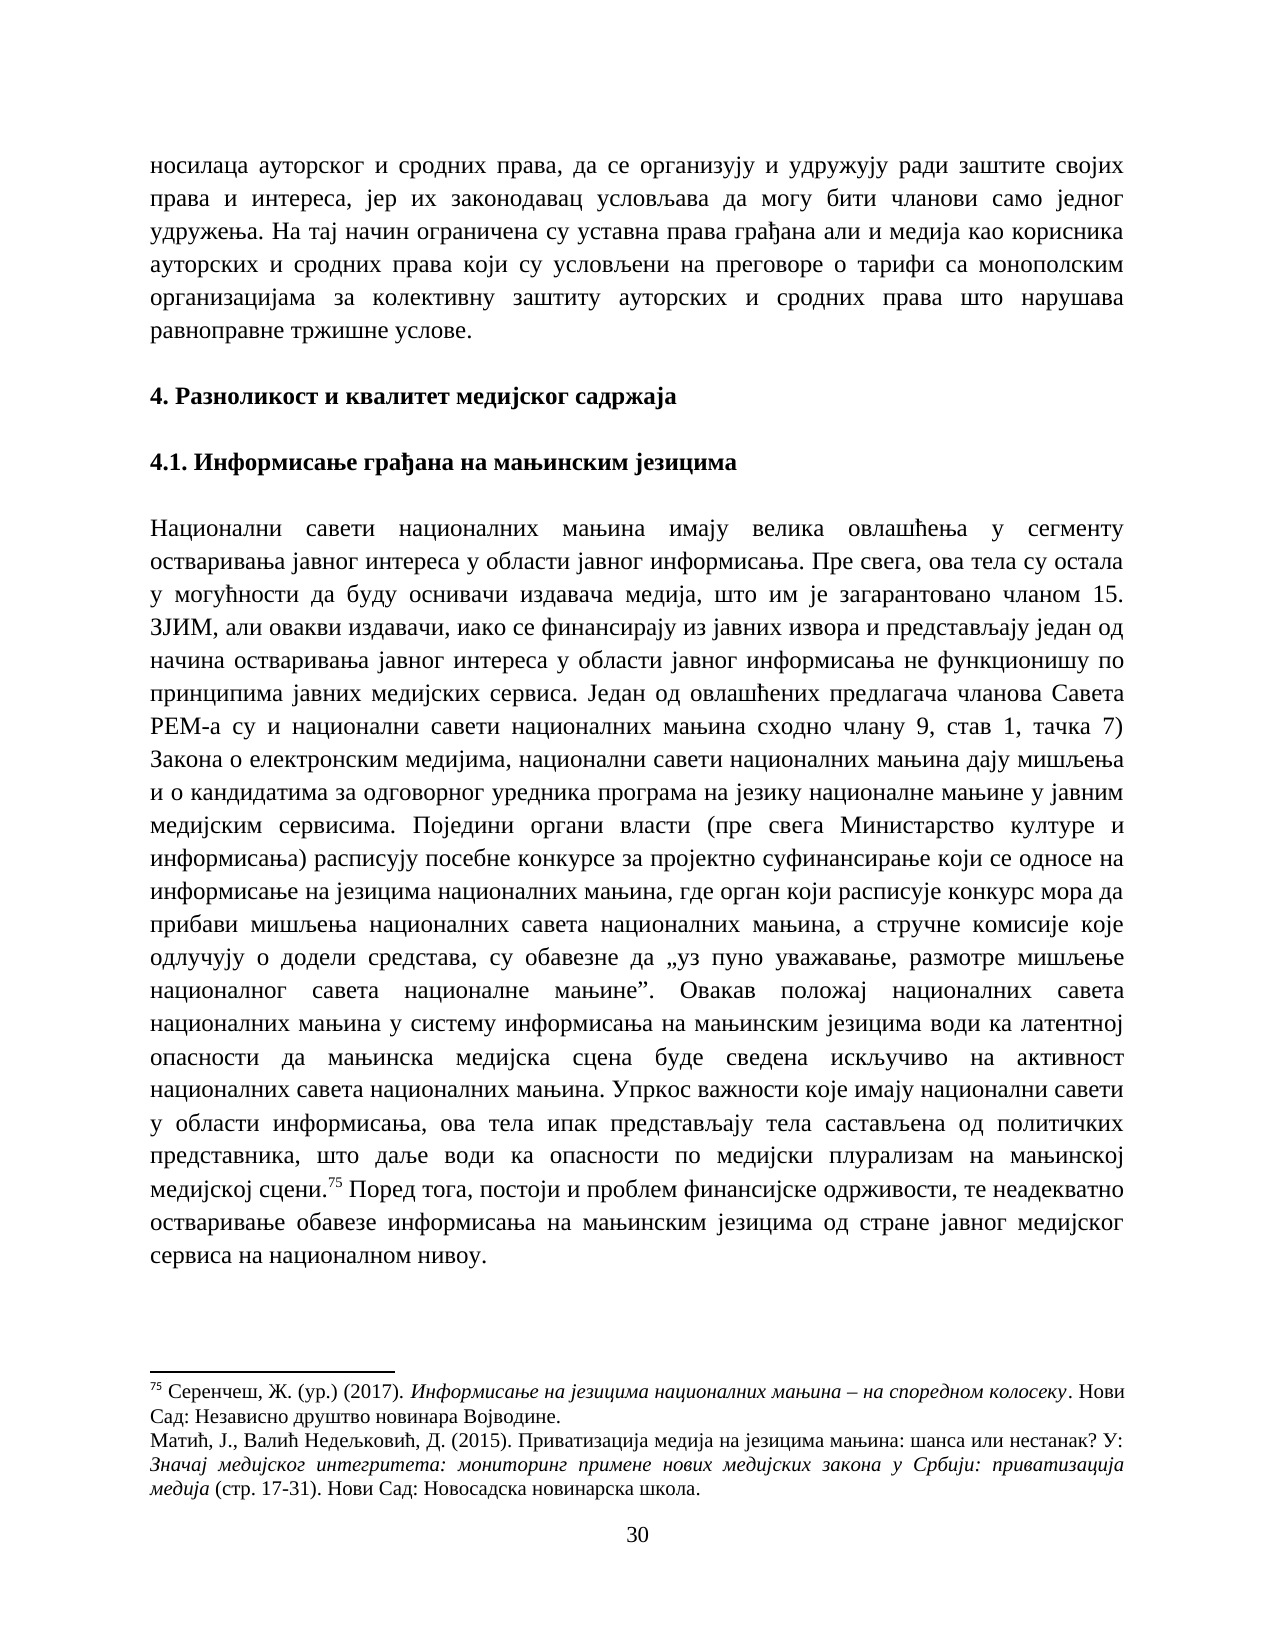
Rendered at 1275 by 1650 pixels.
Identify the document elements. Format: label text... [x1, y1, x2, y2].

list 4. Разноликост и квалитет медијског садржаја [150, 381, 1125, 410]
text 4.1. Информисање грађана на мањинским језицима [150, 447, 1125, 476]
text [150, 150, 1125, 344]
text Национални савети националних мањина имају велика овлашћења у сегменту остваривања јавног интереса у области јавног информисања. Пре свега, ова тела су остала у могућности да буду оснивачи издавача медија, што им је загарантовано чланом 15. ЗЈИМ, али овакви издавачи, иако се финансирају из јавних извора и представљају један од начина остваривања јавног интереса у области јавног информисања не функционишу по принципима јавних медијских сервиса. Један од овлашћених предлагача чланова Савета РЕМ-а су и национални савети националних мањина сходно члану 9, став 1, тачка 7) Закона о електронским медијима, национални савети националних мањина дају мишљења и о кандидатима за одговорног уредника програма на језику националне мањине у јавним медијским сервисима. Поједини органи власти (пре свега Министарство културе и информисања) расписују посебне конкурсе за пројектно суфинансирање који се односе на информисање на језицима националних мањина, где орган који расписује конкурс мора да прибави мишљења националних савета националних мањина, а стручне комисије које одлучују о додели средстава, су обавезне да „уз пуно уважавање, размотре мишљење националног савета националне мањине”. Овакав положај националних савета националних мањина у систему информисања на мањинским језицима води ка латентној опасности да мањинска медијска сцена буде сведена искључиво на активност националних савета националних мањина. Упркос важности које имају национални савети у области информисања, ова тела ипак представљају тела састављена од политичких представника, што даље води ка опасности по медијски плурализам на мањинској медијској сцени. Поред тога, постоји и проблем финансијске одрживости, те неадекватно остваривање обавезе информисања на мањинским језицима од стране јавног медијског сервиса на националном нивоу. [150, 513, 1125, 1268]
